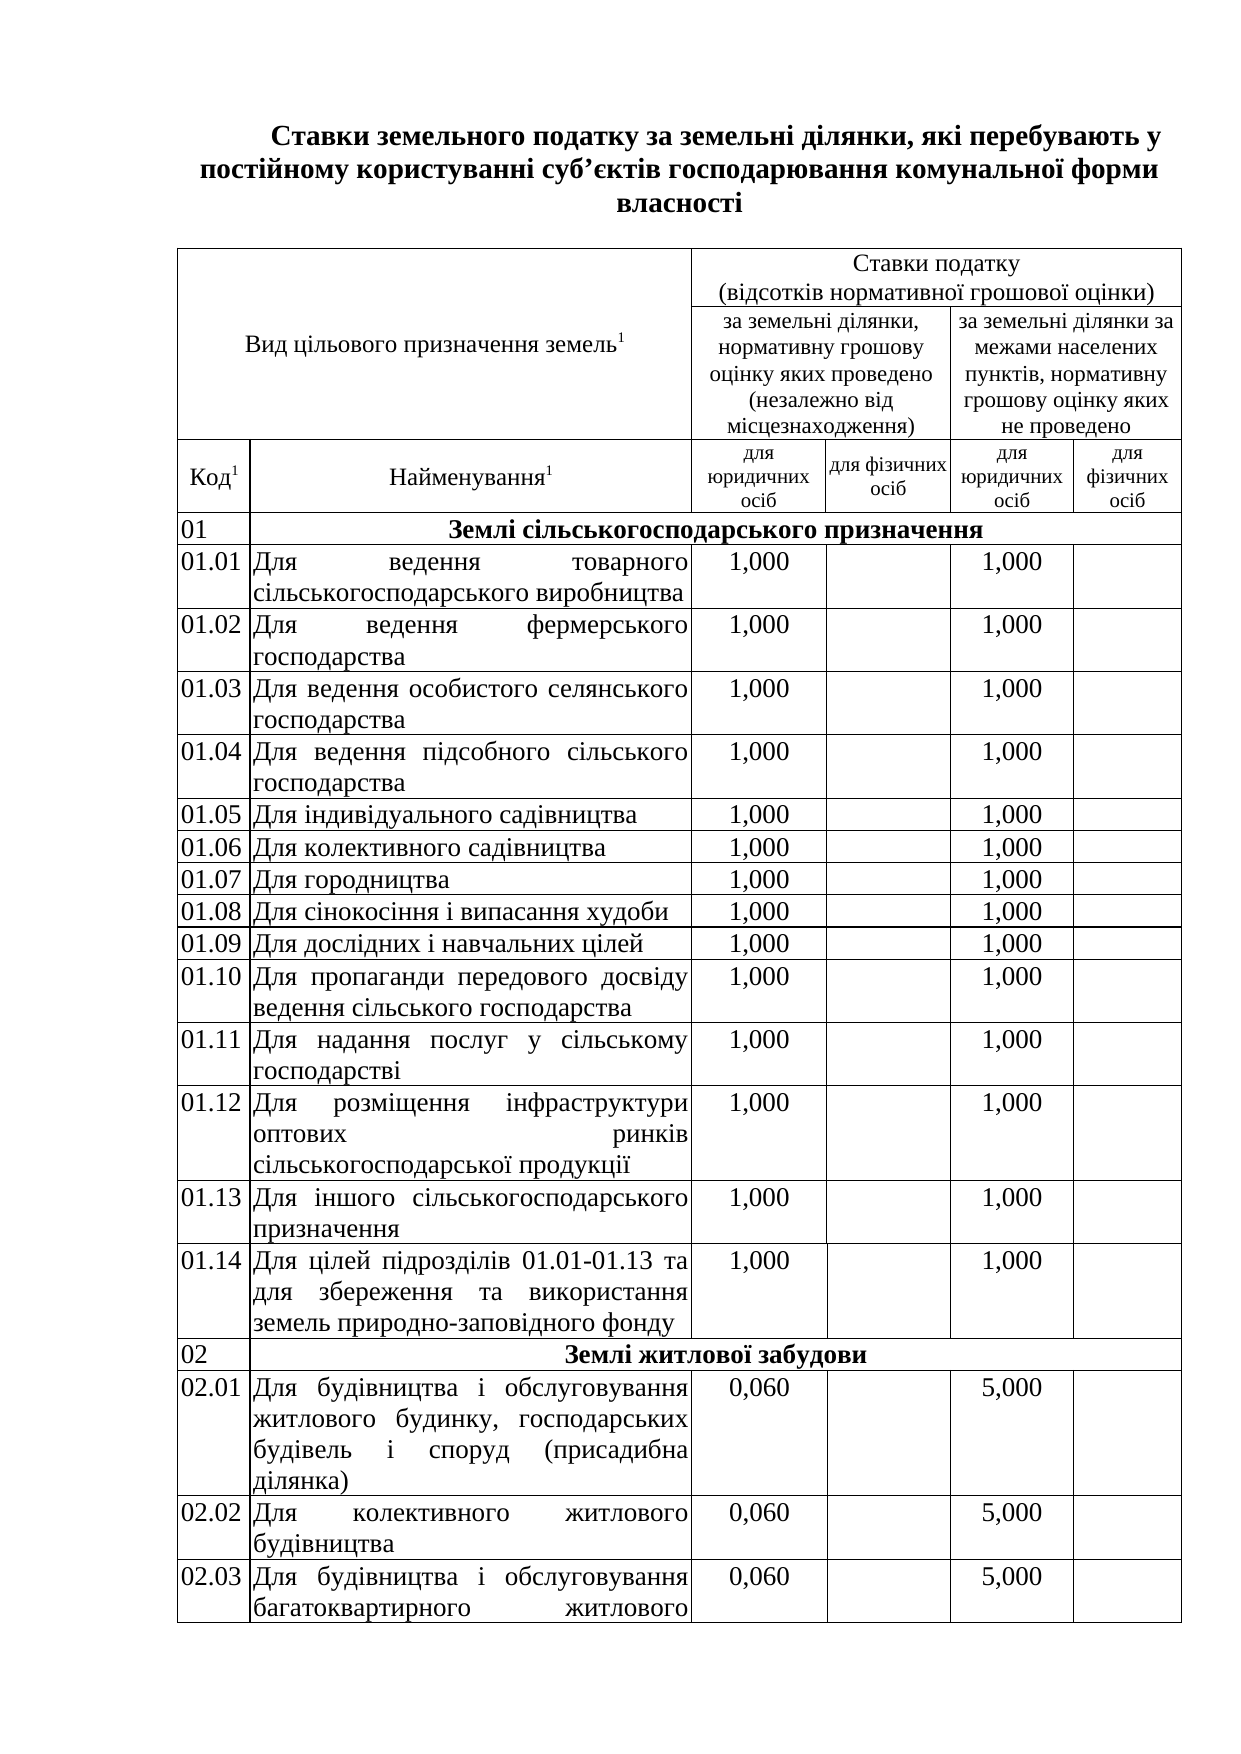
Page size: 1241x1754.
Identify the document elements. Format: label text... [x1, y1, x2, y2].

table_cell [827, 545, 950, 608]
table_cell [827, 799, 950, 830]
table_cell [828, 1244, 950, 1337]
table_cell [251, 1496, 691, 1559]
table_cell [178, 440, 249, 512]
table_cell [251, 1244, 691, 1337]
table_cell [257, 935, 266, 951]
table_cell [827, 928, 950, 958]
text Ставки земельного податку за земельні ділянки, які перебувають у постійному користуванні суб’єктів господарювання комунальної форми власності [177, 118, 1181, 219]
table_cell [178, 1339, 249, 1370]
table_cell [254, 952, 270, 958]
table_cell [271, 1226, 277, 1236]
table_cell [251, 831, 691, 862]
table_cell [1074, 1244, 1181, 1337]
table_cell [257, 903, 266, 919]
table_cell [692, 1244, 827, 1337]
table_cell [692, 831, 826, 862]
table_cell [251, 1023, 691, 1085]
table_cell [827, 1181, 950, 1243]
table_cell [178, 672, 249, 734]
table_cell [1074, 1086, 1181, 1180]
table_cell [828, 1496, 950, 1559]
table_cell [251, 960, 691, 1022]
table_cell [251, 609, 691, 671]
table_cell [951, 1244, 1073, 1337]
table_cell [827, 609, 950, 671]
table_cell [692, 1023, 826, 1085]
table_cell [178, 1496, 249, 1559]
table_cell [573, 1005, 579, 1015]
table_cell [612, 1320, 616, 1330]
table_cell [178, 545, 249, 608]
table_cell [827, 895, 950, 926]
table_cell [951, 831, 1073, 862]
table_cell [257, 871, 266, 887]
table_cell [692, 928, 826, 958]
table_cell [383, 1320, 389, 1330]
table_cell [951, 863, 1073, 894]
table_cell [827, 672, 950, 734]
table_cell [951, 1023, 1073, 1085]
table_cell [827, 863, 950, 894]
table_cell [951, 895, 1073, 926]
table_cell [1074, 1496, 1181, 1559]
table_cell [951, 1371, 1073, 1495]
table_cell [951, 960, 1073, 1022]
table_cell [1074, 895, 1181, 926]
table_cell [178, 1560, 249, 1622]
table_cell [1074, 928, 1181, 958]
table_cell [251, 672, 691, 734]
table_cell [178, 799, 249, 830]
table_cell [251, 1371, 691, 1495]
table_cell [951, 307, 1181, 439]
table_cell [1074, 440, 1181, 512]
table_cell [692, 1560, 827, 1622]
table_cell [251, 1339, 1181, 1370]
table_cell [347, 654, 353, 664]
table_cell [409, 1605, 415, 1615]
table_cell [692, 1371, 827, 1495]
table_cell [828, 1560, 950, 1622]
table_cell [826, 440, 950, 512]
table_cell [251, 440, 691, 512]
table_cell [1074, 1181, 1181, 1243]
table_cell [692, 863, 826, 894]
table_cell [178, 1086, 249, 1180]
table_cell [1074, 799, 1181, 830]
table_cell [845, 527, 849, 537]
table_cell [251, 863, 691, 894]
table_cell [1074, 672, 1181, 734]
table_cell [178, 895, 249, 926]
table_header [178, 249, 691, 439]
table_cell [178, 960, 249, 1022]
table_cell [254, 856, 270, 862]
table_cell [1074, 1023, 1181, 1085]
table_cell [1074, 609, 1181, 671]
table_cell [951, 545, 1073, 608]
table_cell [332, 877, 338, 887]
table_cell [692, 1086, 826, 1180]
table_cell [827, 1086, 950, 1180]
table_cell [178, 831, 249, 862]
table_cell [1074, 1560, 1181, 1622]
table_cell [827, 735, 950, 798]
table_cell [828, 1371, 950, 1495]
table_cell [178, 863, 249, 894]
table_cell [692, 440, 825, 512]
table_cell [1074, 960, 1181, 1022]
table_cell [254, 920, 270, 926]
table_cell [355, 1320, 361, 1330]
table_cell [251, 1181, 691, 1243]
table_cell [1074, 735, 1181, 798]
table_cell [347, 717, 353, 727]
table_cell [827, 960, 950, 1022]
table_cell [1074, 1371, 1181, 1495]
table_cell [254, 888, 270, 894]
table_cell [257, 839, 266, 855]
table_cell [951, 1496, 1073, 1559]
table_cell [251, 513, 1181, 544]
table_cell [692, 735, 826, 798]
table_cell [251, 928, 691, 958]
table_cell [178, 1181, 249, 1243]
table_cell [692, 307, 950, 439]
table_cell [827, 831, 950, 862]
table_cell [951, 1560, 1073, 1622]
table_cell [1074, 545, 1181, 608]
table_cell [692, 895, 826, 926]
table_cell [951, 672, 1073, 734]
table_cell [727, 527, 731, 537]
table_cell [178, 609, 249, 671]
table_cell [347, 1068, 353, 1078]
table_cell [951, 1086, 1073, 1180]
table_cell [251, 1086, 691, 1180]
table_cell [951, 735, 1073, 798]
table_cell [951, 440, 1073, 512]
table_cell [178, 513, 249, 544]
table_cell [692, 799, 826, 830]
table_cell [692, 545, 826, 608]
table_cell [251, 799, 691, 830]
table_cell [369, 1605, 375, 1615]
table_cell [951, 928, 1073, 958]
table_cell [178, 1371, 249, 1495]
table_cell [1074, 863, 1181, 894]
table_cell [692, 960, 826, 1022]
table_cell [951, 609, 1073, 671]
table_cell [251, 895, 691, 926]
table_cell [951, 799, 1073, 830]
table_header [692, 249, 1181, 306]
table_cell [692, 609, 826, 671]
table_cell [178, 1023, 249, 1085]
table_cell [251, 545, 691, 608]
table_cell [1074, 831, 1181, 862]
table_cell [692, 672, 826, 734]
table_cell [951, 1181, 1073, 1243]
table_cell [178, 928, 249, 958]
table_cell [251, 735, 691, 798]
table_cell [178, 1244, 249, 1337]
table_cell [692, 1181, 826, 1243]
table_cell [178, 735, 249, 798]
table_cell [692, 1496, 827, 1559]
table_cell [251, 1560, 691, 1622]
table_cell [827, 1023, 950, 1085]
